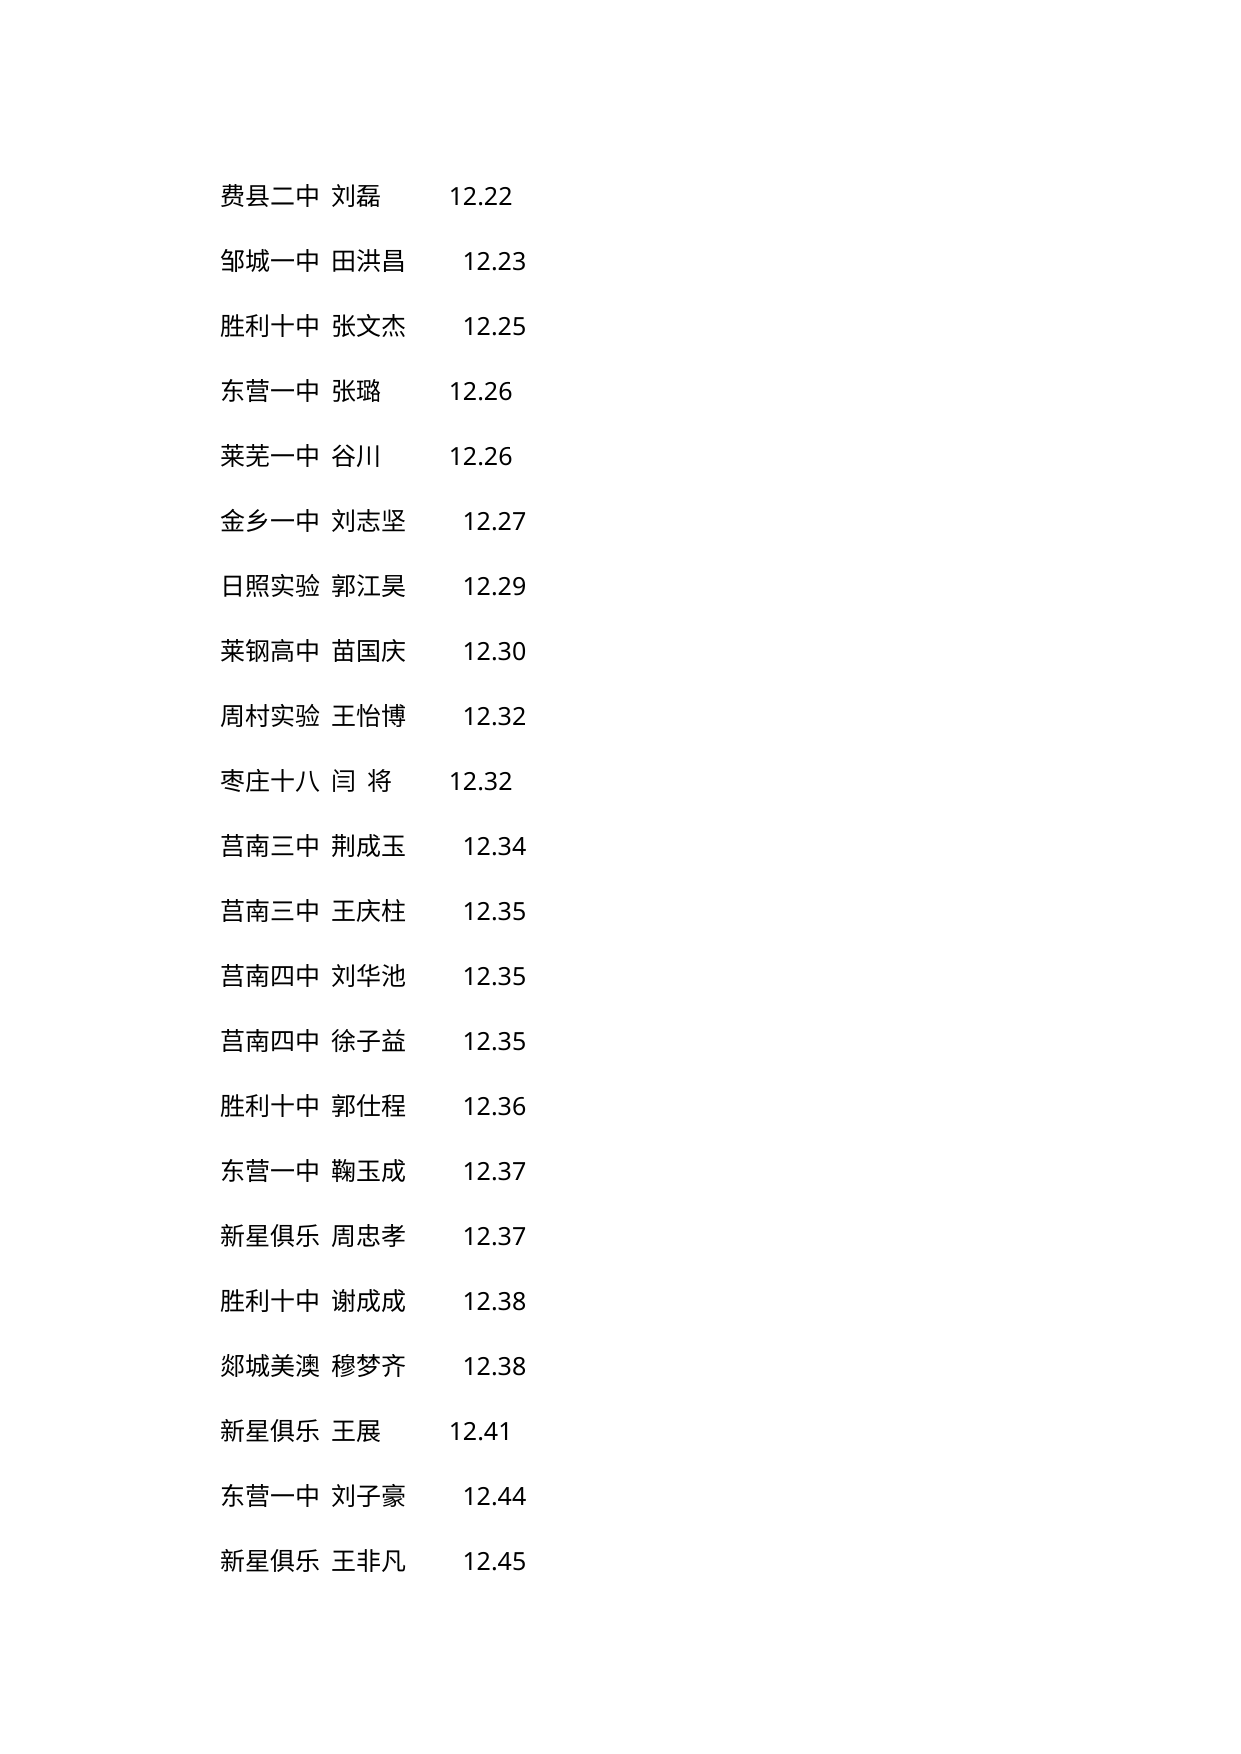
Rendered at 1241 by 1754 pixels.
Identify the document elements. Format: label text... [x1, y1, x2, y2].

text 莱芜一中 谷川 12.26 [187, 422, 1053, 487]
text 费县二中 刘磊 12.22 [187, 162, 1053, 227]
text 莒南三中 王庆柱 12.35 [187, 877, 1053, 942]
text 新星俱乐 周忠孝 12.37 [187, 1202, 1053, 1267]
text 胜利十中 谢成成 12.38 [187, 1267, 1053, 1332]
text 东营一中 张璐 12.26 [187, 357, 1053, 422]
text 邹城一中 田洪昌 12.23 [187, 227, 1053, 292]
text 新星俱乐 王展 12.41 [187, 1397, 1053, 1462]
text 金乡一中 刘志坚 12.27 [187, 487, 1053, 552]
text 莱钢高中 苗国庆 12.30 [187, 617, 1053, 682]
text 周村实验 王怡博 12.32 [187, 682, 1053, 747]
text 莒南四中 刘华池 12.35 [187, 942, 1053, 1007]
text 新星俱乐 王非凡 12.45 [187, 1527, 1053, 1592]
text 东营一中 鞠玉成 12.37 [187, 1137, 1053, 1202]
text 莒南四中 徐子益 12.35 [187, 1007, 1053, 1072]
text 莒南三中 荆成玉 12.34 [187, 812, 1053, 877]
text 胜利十中 郭仕程 12.36 [187, 1072, 1053, 1137]
text 郯城美澳 穆梦齐 12.38 [187, 1332, 1053, 1397]
text 日照实验 郭江昊 12.29 [187, 552, 1053, 617]
text 枣庄十八 闫 将 12.32 [187, 747, 1053, 812]
text 东营一中 刘子豪 12.44 [187, 1462, 1053, 1527]
text 胜利十中 张文杰 12.25 [187, 292, 1053, 357]
